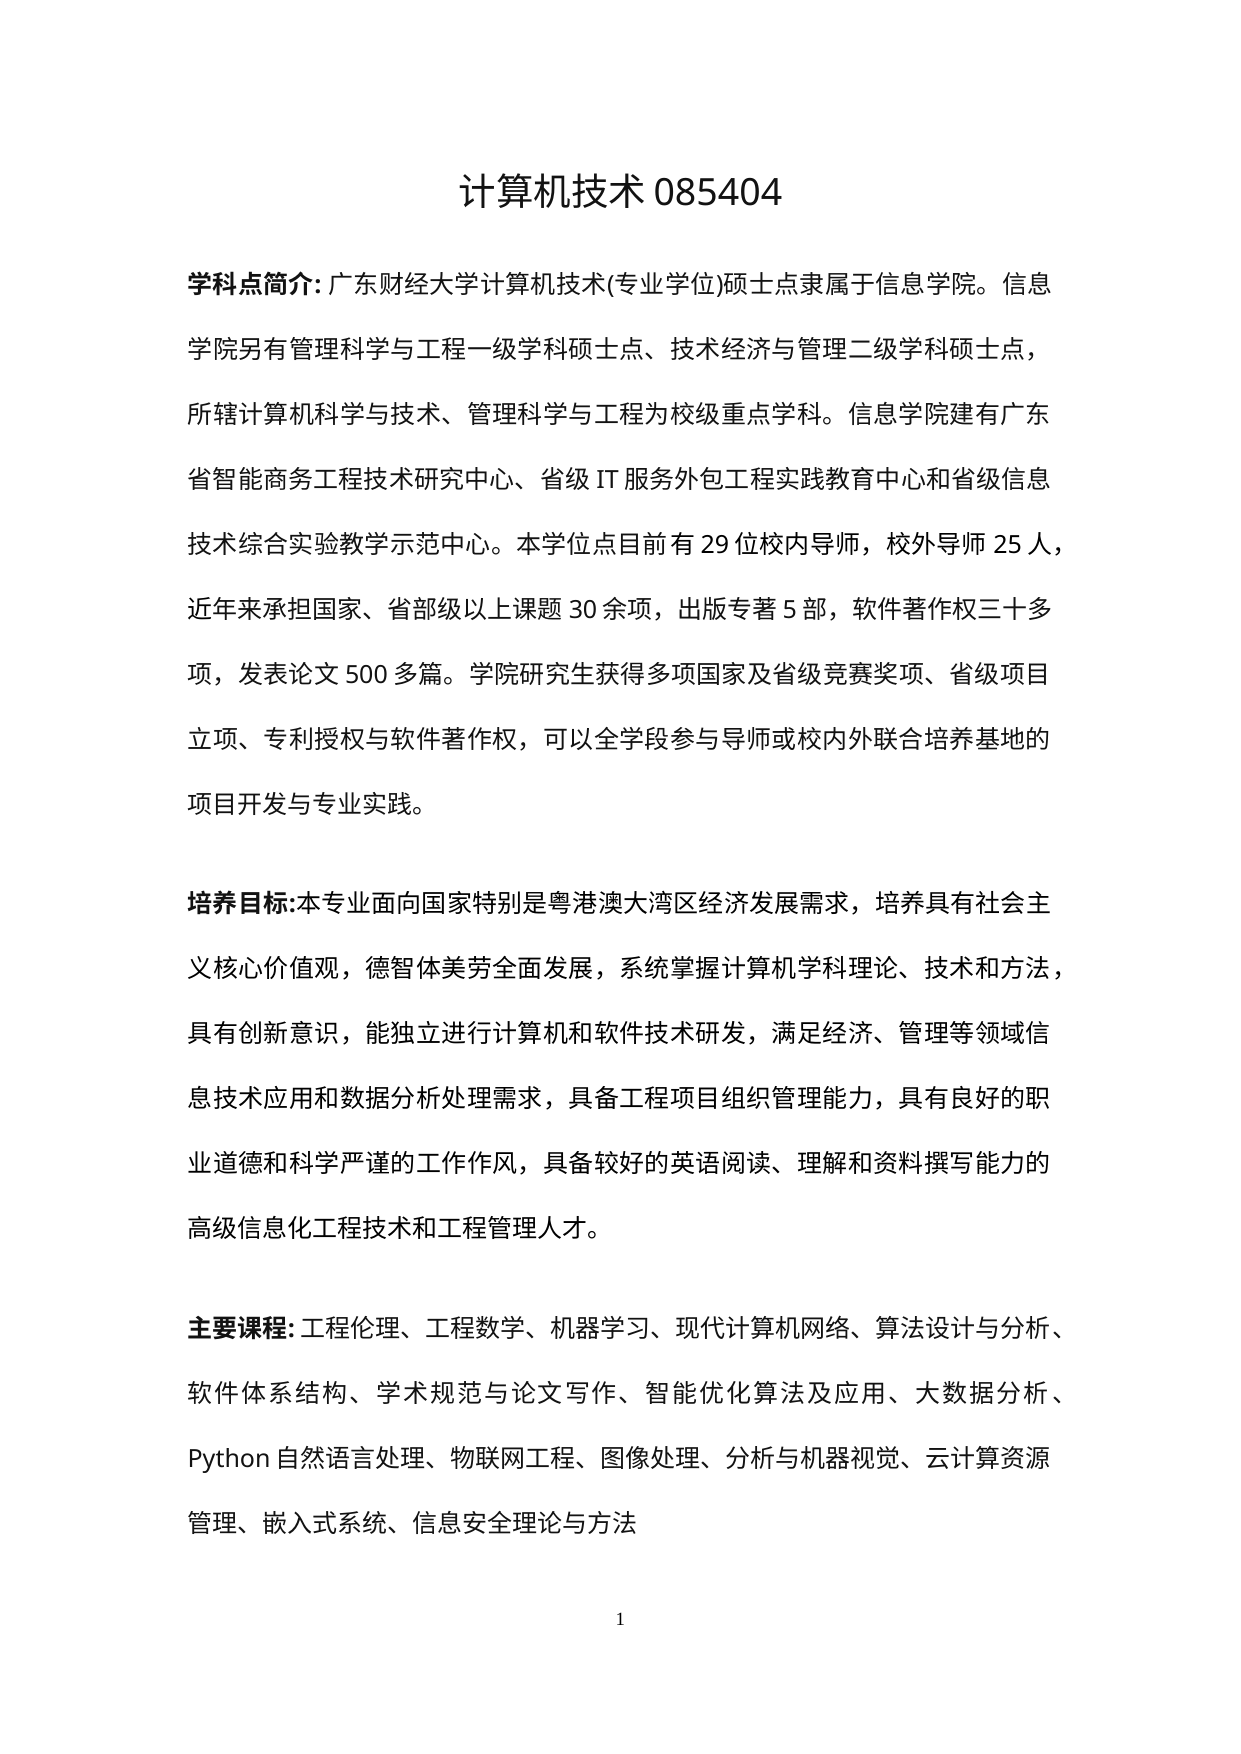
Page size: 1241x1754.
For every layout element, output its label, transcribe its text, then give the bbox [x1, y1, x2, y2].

text 主要课程: 工程伦理、工程数学、机器学习、现代计算机网络、算法设计与分析、软件体系结构、学术规范与论文写作、智能优化算法及应用、大数据分析、Python自然语言处理、物联网工程、图像处理、分析与机器视觉、云计算资源管理、嵌入式系统、信息安全理论与方法 [187, 1294, 1053, 1554]
text 学科点简介: 广东财经大学计算机技术(专业学位)硕士点隶属于信息学院。信息学院另有管理科学与工程一级学科硕士点、技术经济与管理二级学科硕士点，所辖计算机科学与技术、管理科学与工程为校级重点学科。信息学院建有广东省智能商务工程技术研究中心、省级IT服务外包工程实践教育中心和省级信息技术综合实验教学示范中心。本学位点目前有29位校内导师，校外导师25人，近年来承担国家、省部级以上课题30余项，出版专著5部，软件著作权三十多项，发表论文500多篇。学院研究生获得多项国家及省级竞赛奖项、省级项目立项、专利授权与软件著作权，可以全学段参与导师或校内外联合培养基地的项目开发与专业实践。 [187, 251, 1053, 836]
text 计算机技术085404 [187, 162, 1053, 216]
text 培养目标:本专业面向国家特别是粤港澳大湾区经济发展需求，培养具有社会主义核心价值观，德智体美劳全面发展，系统掌握计算机学科理论、技术和方法，具有创新意识，能独立进行计算机和软件技术研发，满足经济、管理等领域信息技术应用和数据分析处理需求，具备工程项目组织管理能力，具有良好的职业道德和科学严谨的工作作风，具备较好的英语阅读、理解和资料撰写能力的高级信息化工程技术和工程管理人才。 [187, 869, 1053, 1259]
